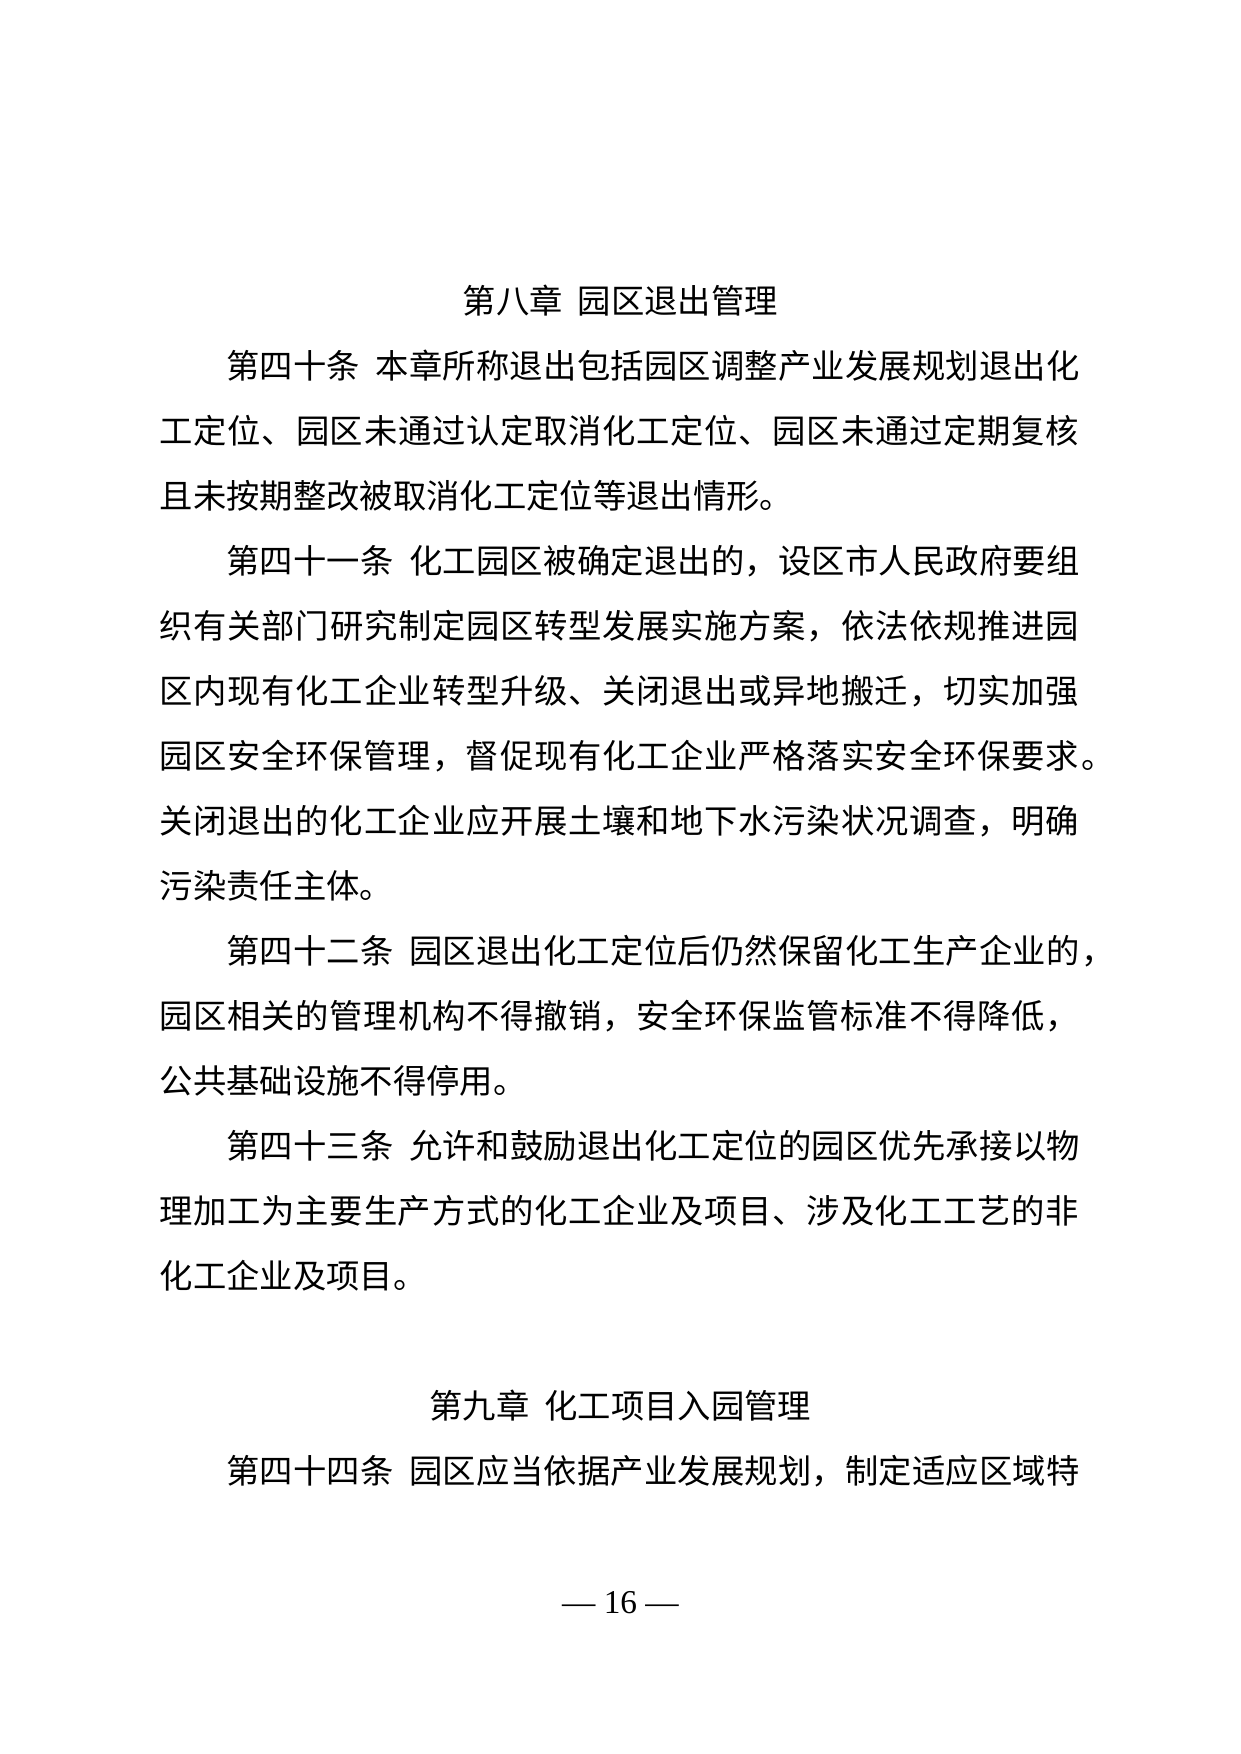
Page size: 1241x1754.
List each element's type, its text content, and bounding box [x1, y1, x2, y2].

text 第八章 园区退出管理 [159, 267, 1081, 332]
text 第四十条 本章所称退出包括园区调整产业发展规划退出化工定位、园区未通过认定取消化工定位、园区未通过定期复核且未按期整改被取消化工定位等退出情形。 [159, 332, 1081, 527]
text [159, 1437, 1081, 1502]
text 第四十三条 允许和鼓励退出化工定位的园区优先承接以物理加工为主要生产方式的化工企业及项目、涉及化工工艺的非化工企业及项目。 [159, 1112, 1081, 1307]
text 第九章 化工项目入园管理 [159, 1372, 1081, 1437]
text 第四十一条 化工园区被确定退出的，设区市人民政府要组织有关部门研究制定园区转型发展实施方案，依法依规推进园区内现有化工企业转型升级、关闭退出或异地搬迁，切实加强园区安全环保管理，督促现有化工企业严格落实安全环保要求。关闭退出的化工企业应开展土壤和地下水污染状况调查，明确污染责任主体。 [159, 527, 1081, 917]
text 第四十二条 园区退出化工定位后仍然保留化工生产企业的，园区相关的管理机构不得撤销，安全环保监管标准不得降低，公共基础设施不得停用。 [159, 917, 1081, 1112]
